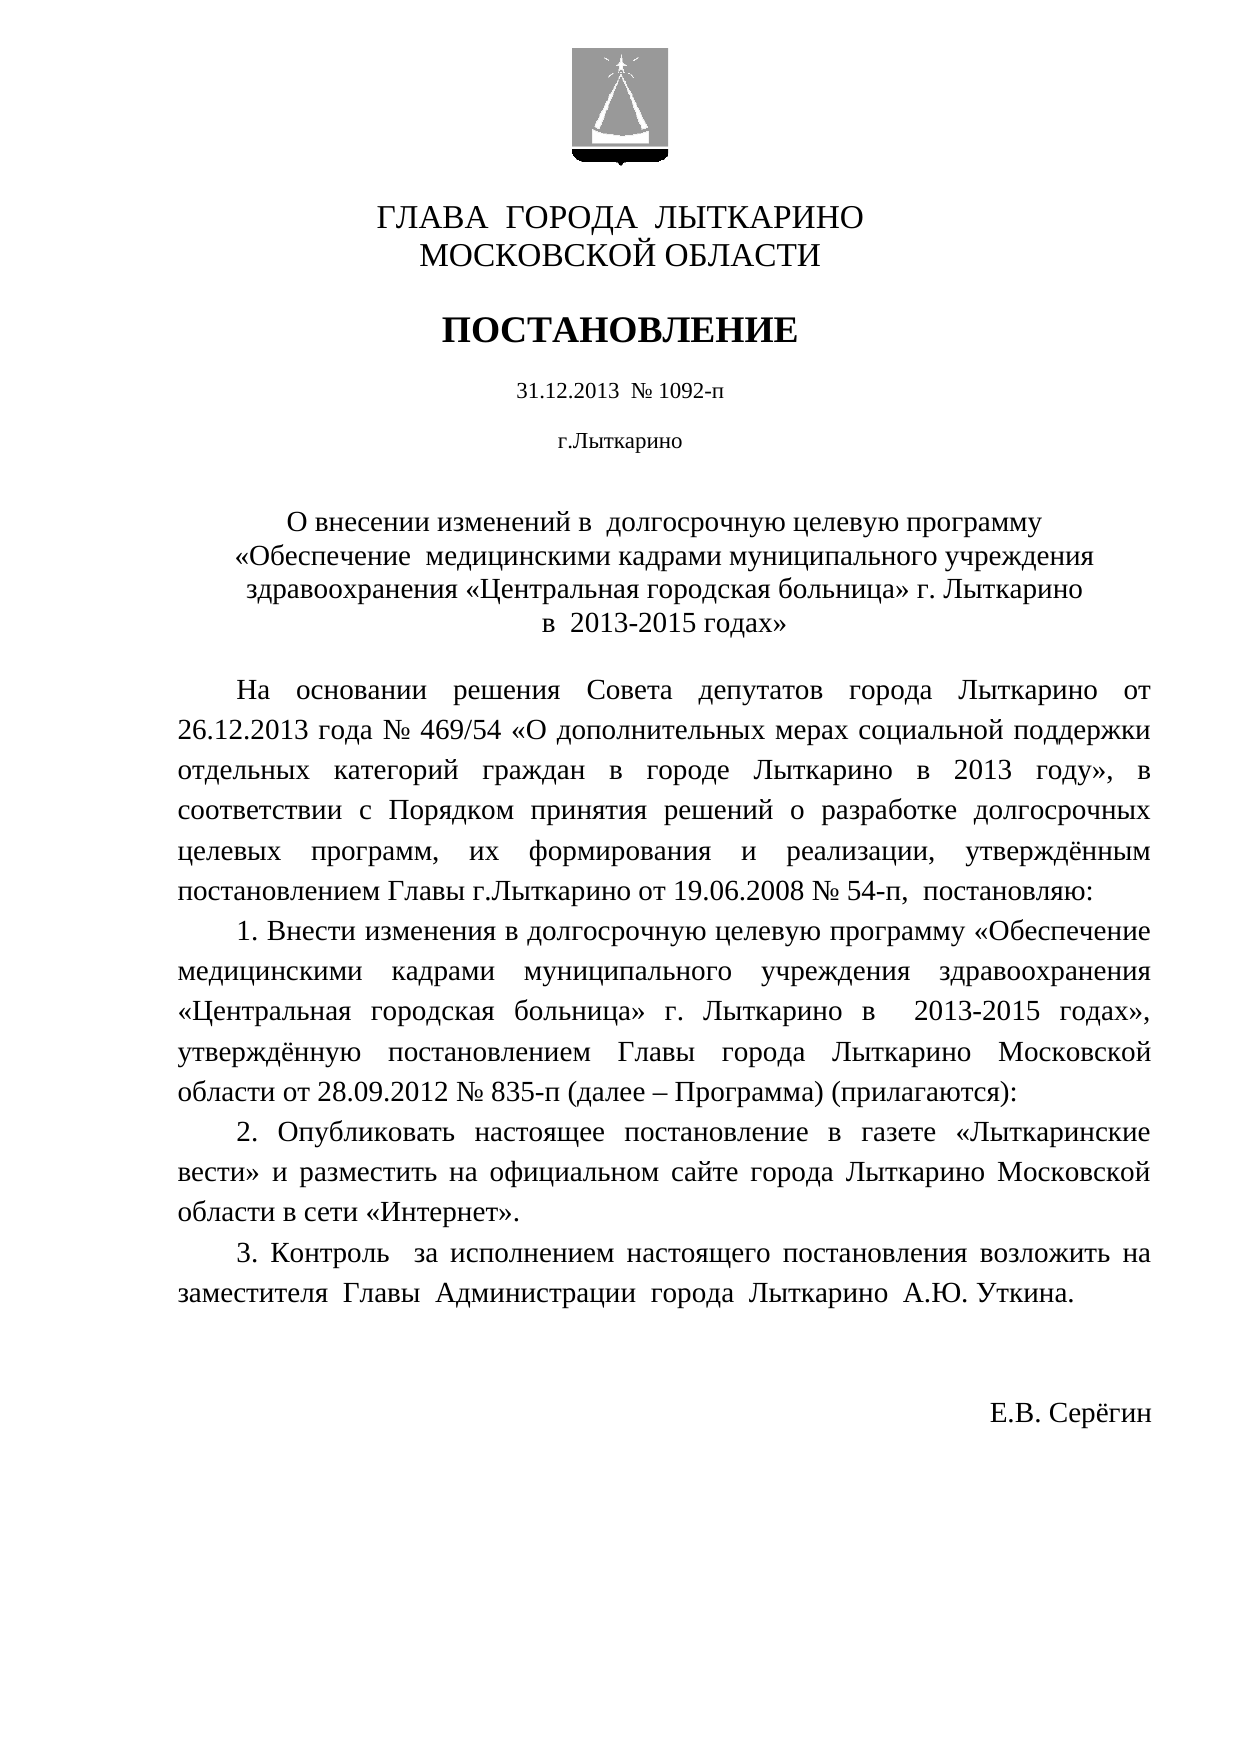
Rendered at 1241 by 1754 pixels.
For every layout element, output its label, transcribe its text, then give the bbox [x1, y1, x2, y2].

text О внесении изменений в долгосрочную целевую программу [177, 504, 1152, 538]
text в 2013-2015 годах» [177, 605, 1152, 638]
text 1. Внести изменения в долгосрочную целевую программу «Обеспечение медицинскими кадрами муниципального учреждения здравоохранения «Центральная городская больница» г. Лыткарино в 2013-2015 годах», утверждённую постановлением Главы города Лыткарино Московской области от 28.09.2012 № 835-п (далее – Программа) (прилагаются): [177, 913, 1152, 1107]
text ПОСТАНОВЛЕНИЕ [0, 307, 1240, 351]
text 3. Контроль за исполнением настоящего постановления возложить на заместителя Главы Администрации города Лыткарино А.Ю. Уткина. [177, 1235, 1152, 1308]
picture [572, 48, 669, 166]
text здравоохранения «Центральная городская больница» г. Лыткарино [177, 571, 1152, 605]
text На основании решения Совета депутатов города Лыткарино от 26.12.2013 года № 469/54 «О дополнительных мерах социальной поддержки отдельных категорий граждан в городе Лыткарино в 2013 году», в соответствии с Порядком принятия решений о разработке долгосрочных целевых программ, их формирования и реализации, утверждённым постановлением Главы г.Лыткарино от 19.06.2008 № 54-п, постановляю: [177, 672, 1152, 906]
text 2. Опубликовать настоящее постановление в газете «Лыткаринские вести» и разместить на официальном сайте города Лыткарино Московской области в сети «Интернет». [177, 1114, 1152, 1228]
text ГЛАВА ГОРОДА ЛЫТКАРИНО [0, 197, 1240, 236]
text «Обеспечение медицинскими кадрами муниципального учреждения [177, 538, 1152, 571]
text Е.В. Серёгин [177, 1396, 1152, 1429]
text МОСКОВСКОЙ ОБЛАСТИ [0, 236, 1240, 274]
text г.Лыткарино [0, 427, 1240, 454]
text 31.12.2013 № 1092-п [0, 377, 1240, 403]
